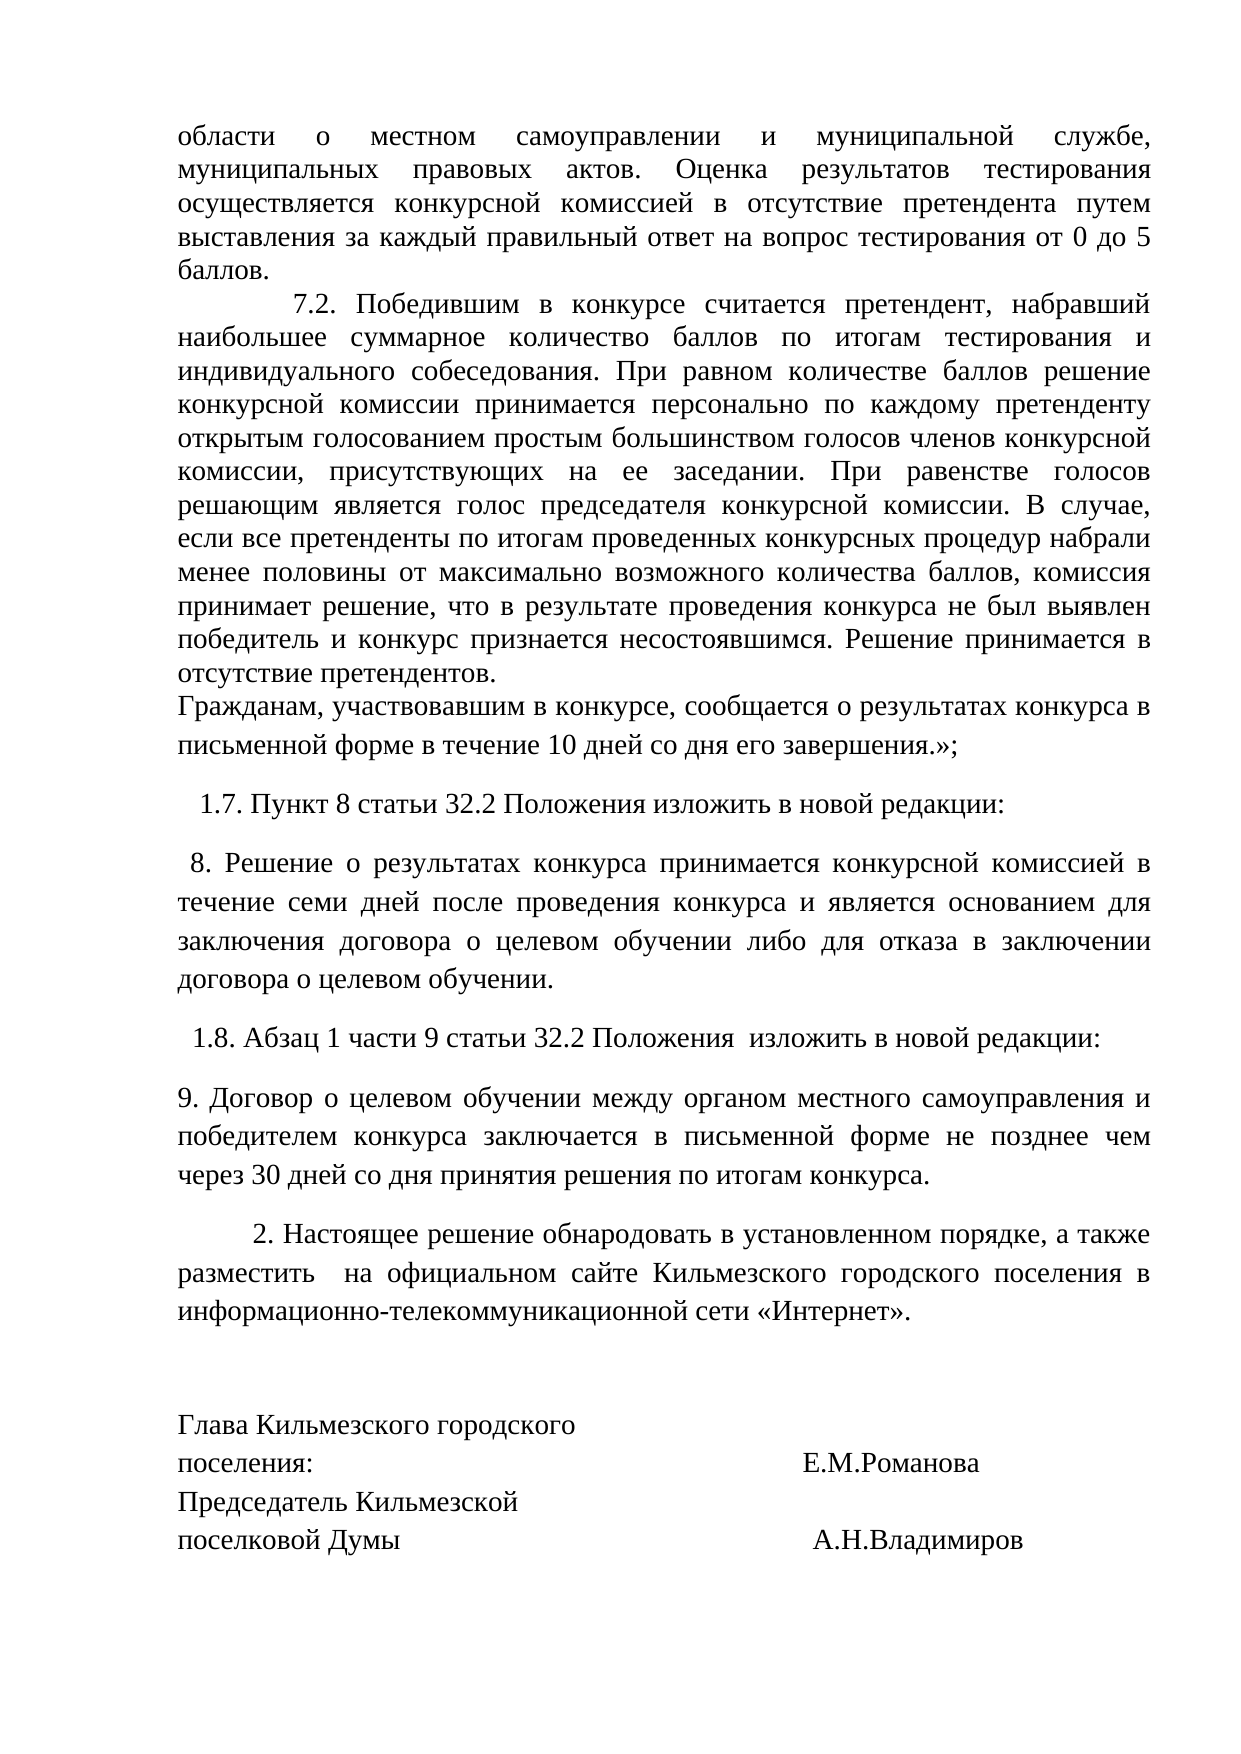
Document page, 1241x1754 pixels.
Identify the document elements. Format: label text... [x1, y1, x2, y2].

text 8. Решение о результатах конкурса принимается конкурсной комиссией в течение семи дней после проведения конкурса и является основанием для заключения договора о целевом обучении либо для отказа в заключении договора о целевом обучении. [177, 846, 1152, 995]
text 2. Настоящее решение обнародовать в установленном порядке, а также разместить на официальном сайте Кильмезского городского поселения в информационно-телекоммуникационной сети «Интернет». [177, 1216, 1152, 1327]
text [177, 118, 1152, 286]
text 1.7. Пункт 8 статьи 32.2 Положения изложить в новой редакции: [177, 786, 1152, 820]
text 1.8. Абзац 1 части 9 статьи 32.2 Положения изложить в новой редакции: [177, 1021, 1152, 1054]
text Глава Кильмезского городского [177, 1407, 1152, 1440]
text 7.2. Победившим в конкурсе считается претендент, набравший наибольшее суммарное количество баллов по итогам тестирования и индивидуального собеседования. При равном количестве баллов решение конкурсной комиссии принимается персонально по каждому претенденту открытым голосованием простым большинством голосов членов конкурсной комиссии, присутствующих на ее заседании. При равенстве голосов решающим является голос председателя конкурсной комиссии. В случае, если все претенденты по итогам проведенных конкурсных процедур набрали менее половины от максимально возможного количества баллов, комиссия принимает решение, что в результате проведения конкурса не был выявлен победитель и конкурс признается несостоявшимся. Решение принимается в отсутствие претендентов. [177, 286, 1152, 688]
text 9. Договор о целевом обучении между органом местного самоуправления и победителем конкурса заключается в письменной форме не позднее чем через 30 дней со дня принятия решения по итогам конкурса. [177, 1080, 1152, 1191]
text поселковой Думы А.Н.Владимиров [177, 1522, 1152, 1556]
text Председатель Кильмезской [177, 1484, 1152, 1517]
text Гражданам, участвовавшим в конкурсе, сообщается о результатах конкурса в письменной форме в течение 10 дней со дня его завершения.»; [177, 688, 1152, 760]
text поселения: Е.М.Романова [177, 1445, 1152, 1479]
